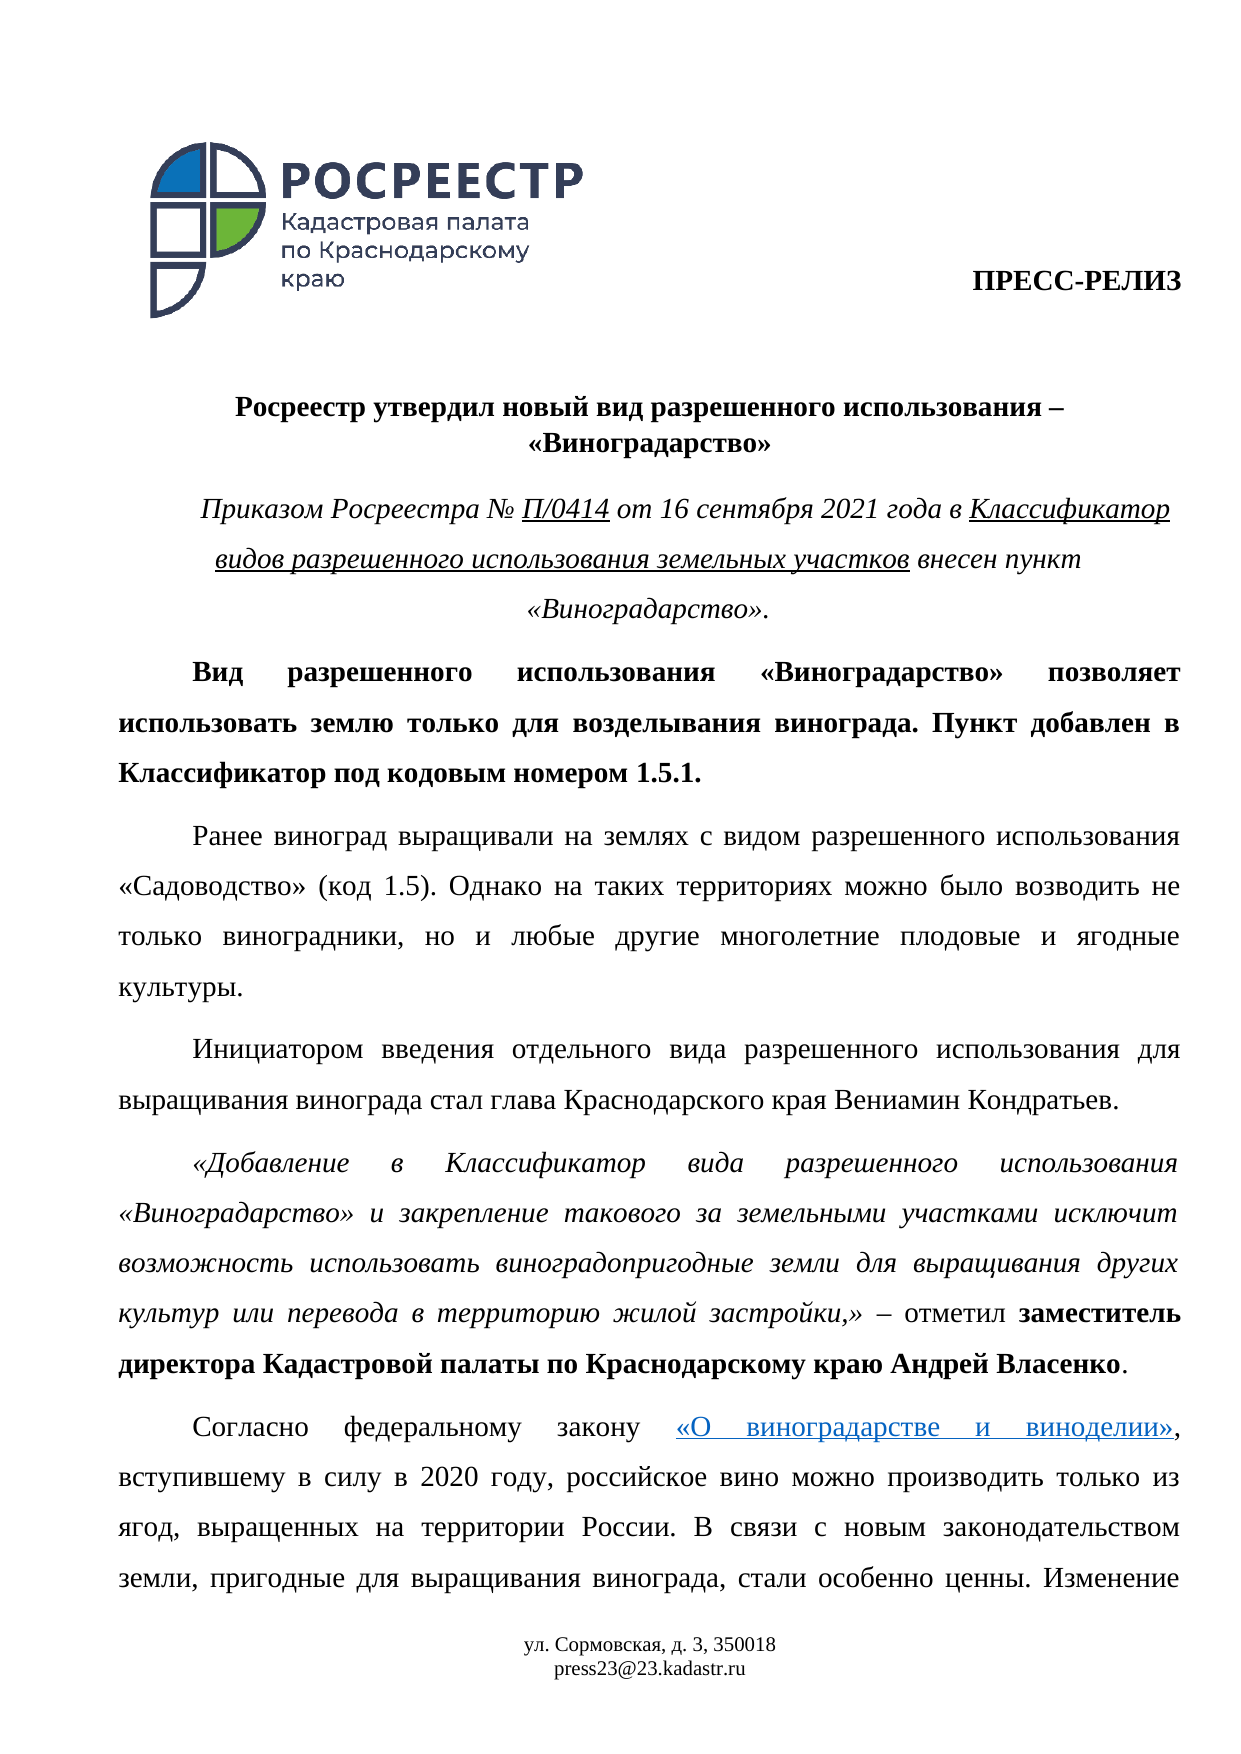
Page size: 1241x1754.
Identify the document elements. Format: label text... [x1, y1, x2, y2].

text «Добавление в Классификатор вида разрешенного использования «Виноградарство» и закрепление такового за земельными участками исключит возможность использовать виноградопригодные земли для выращивания других культур или перевода в территорию жилой застройки,» – отметил заместитель директора Кадастровой палаты по Краснодарскому краю Андрей Власенко. [118, 1145, 1181, 1379]
text Вид разрешенного использования «Виноградарство» позволяет использовать землю только для возделывания винограда. Пункт добавлен в Классификатор под кодовым номером 1.5.1. [118, 654, 1181, 788]
text ПРЕСС-РЕЛИЗ [118, 263, 1181, 387]
text Инициатором введения отдельного вида разрешенного использования для выращивания винограда стал глава Краснодарского края Вениамин Кондратьев. [118, 1032, 1181, 1115]
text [118, 1409, 1181, 1593]
picture [145, 139, 589, 321]
text Ранее виноград выращивали на землях с видом разрешенного использования «Садоводство» (код 1.5). Однако на таких территориях можно было возводить не только виноградники, но и любые другие многолетние плодовые и ягодные культуры. [118, 818, 1181, 1002]
text Росреестр утвердил новый вид разрешенного использования – «Виноградарство» [118, 389, 1181, 489]
text Приказом Росреестра № П/0414 от 16 сентября 2021 года в Классификатор видов разрешенного использования земельных участков внесен пункт «Виноградарство». [118, 491, 1181, 625]
